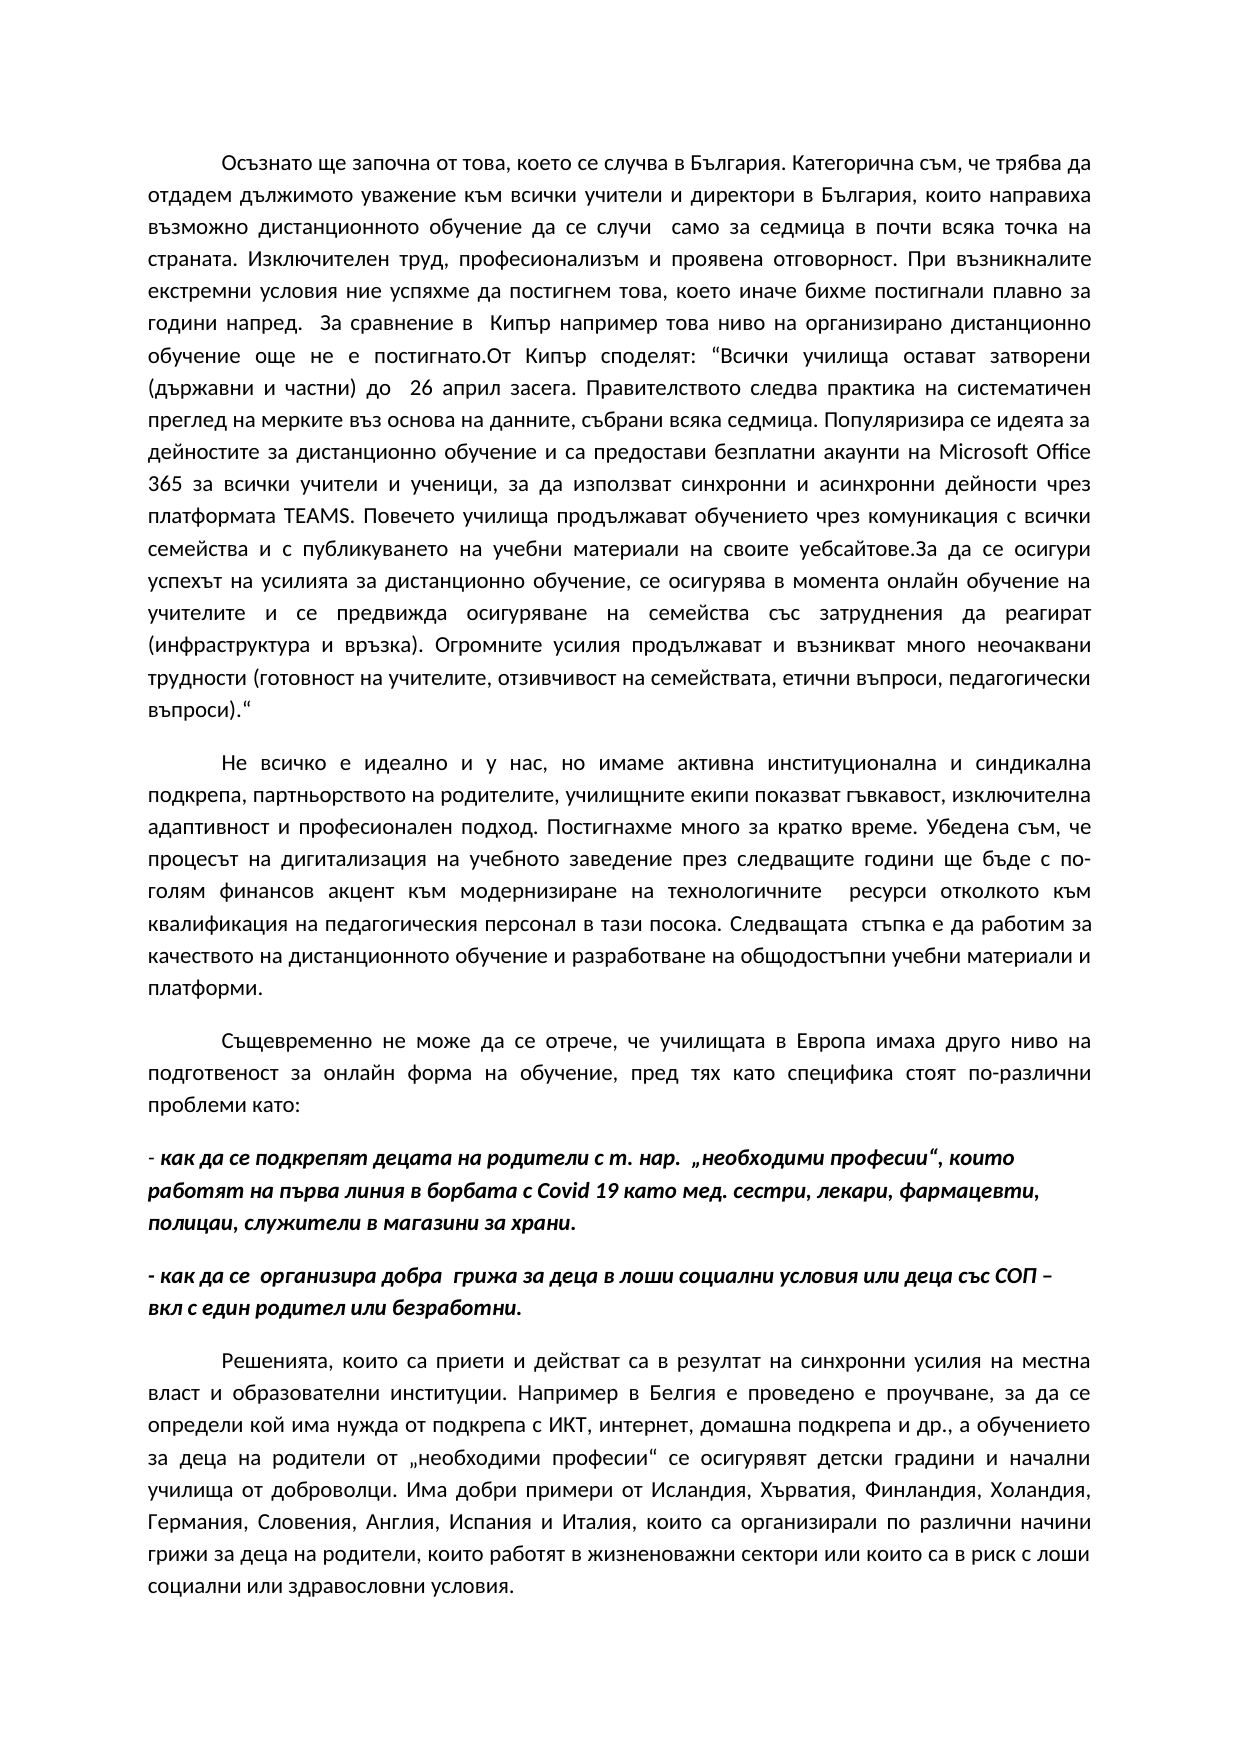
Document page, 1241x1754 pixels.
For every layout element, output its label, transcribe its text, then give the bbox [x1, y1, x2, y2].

text Същевременно не може да се отрече, че училищата в Европа имаха друго ниво на подготвеност за онлайн форма на обучение, пред тях като специфика стоят по-различни проблеми като: [148, 1026, 1093, 1118]
text - как да се организира добра грижа за деца в лоши социални условия или деца със СОП – вкл с един родител или безработни. [148, 1261, 1093, 1321]
text - как да се подкрепят децата на родители с т. нар. „необходими професии“, които работят на първа линия в борбата с Covid 19 като мед. сестри, лекари, фармацевти, полицаи, служители в магазини за храни. [148, 1143, 1093, 1236]
text Осъзнато ще започна от това, което се случва в България. Категорична съм, че трябва да отдадем дължимото уважение към всички учители и директори в България, които направиха възможно дистанционното обучение да се случи само за седмица в почти всяка точка на страната. Изключителен труд, професионализъм и проявена отговорност. При възникналите екстремни условия ние успяхме да постигнем това, което иначе бихме постигнали плавно за години напред. За сравнение в Кипър например това ниво на организирано дистанционно обучение още не е постигнато.От Кипър споделят: “Всички училища остават затворени (държавни и частни) до 26 април засега. Правителството следва практика на систематичен преглед на мерките въз основа на данните, събрани всяка седмица. Популяризира се идеята за дейностите за дистанционно обучение и са предостави безплатни акаунти на Microsoft Office 365 за всички учители и ученици, за да използват синхронни и асинхронни дейности чрез платформата TEAMS. Повечето училища продължават обучението чрез комуникация с всички семейства и с публикуването на учебни материали на своите уебсайтове.За да се осигури успехът на усилията за дистанционно обучение, се осигурява в момента онлайн обучение на учителите и се предвижда осигуряване на семейства със затруднения да реагират (инфраструктура и връзка). Огромните усилия продължават и възникват много неочаквани трудности (готовност на учителите, отзивчивост на семействата, етични въпроси, педагогически въпроси).“ [148, 148, 1093, 723]
text Не всичко е идеално и у нас, но имаме активна институционална и синдикална подкрепа, партньорството на родителите, училищните екипи показват гъвкавост, изключителна адаптивност и професионален подход. Постигнахме много за кратко време. Убедена съм, че процесът на дигитализация на учебното заведение през следващите години ще бъде с по-голям финансов акцент към модернизиране на технологичните ресурси отколкото към квалификация на педагогическия персонал в тази посока. Следващата стъпка е да работим за качеството на дистанционното обучение и разработване на общодостъпни учебни материали и платформи. [148, 748, 1093, 1001]
text Решенията, които са приети и действат са в резултат на синхронни усилия на местна власт и образователни институции. Например в Белгия е проведено е проучване, за да се определи кой има нужда от подкрепа с ИКТ, интернет, домашна подкрепа и др., а обучението за деца на родители от „необходими професии“ се осигурявят детски градини и начални училища от доброволци. Има добри примери от Исландия, Хърватия, Финландия, Холандия, Германия, Словения, Англия, Испания и Италия, които са организирали по различни начини грижи за деца на родители, които работят в жизненоважни сектори или които са в риск с лоши социални или здравословни условия. [148, 1346, 1093, 1599]
